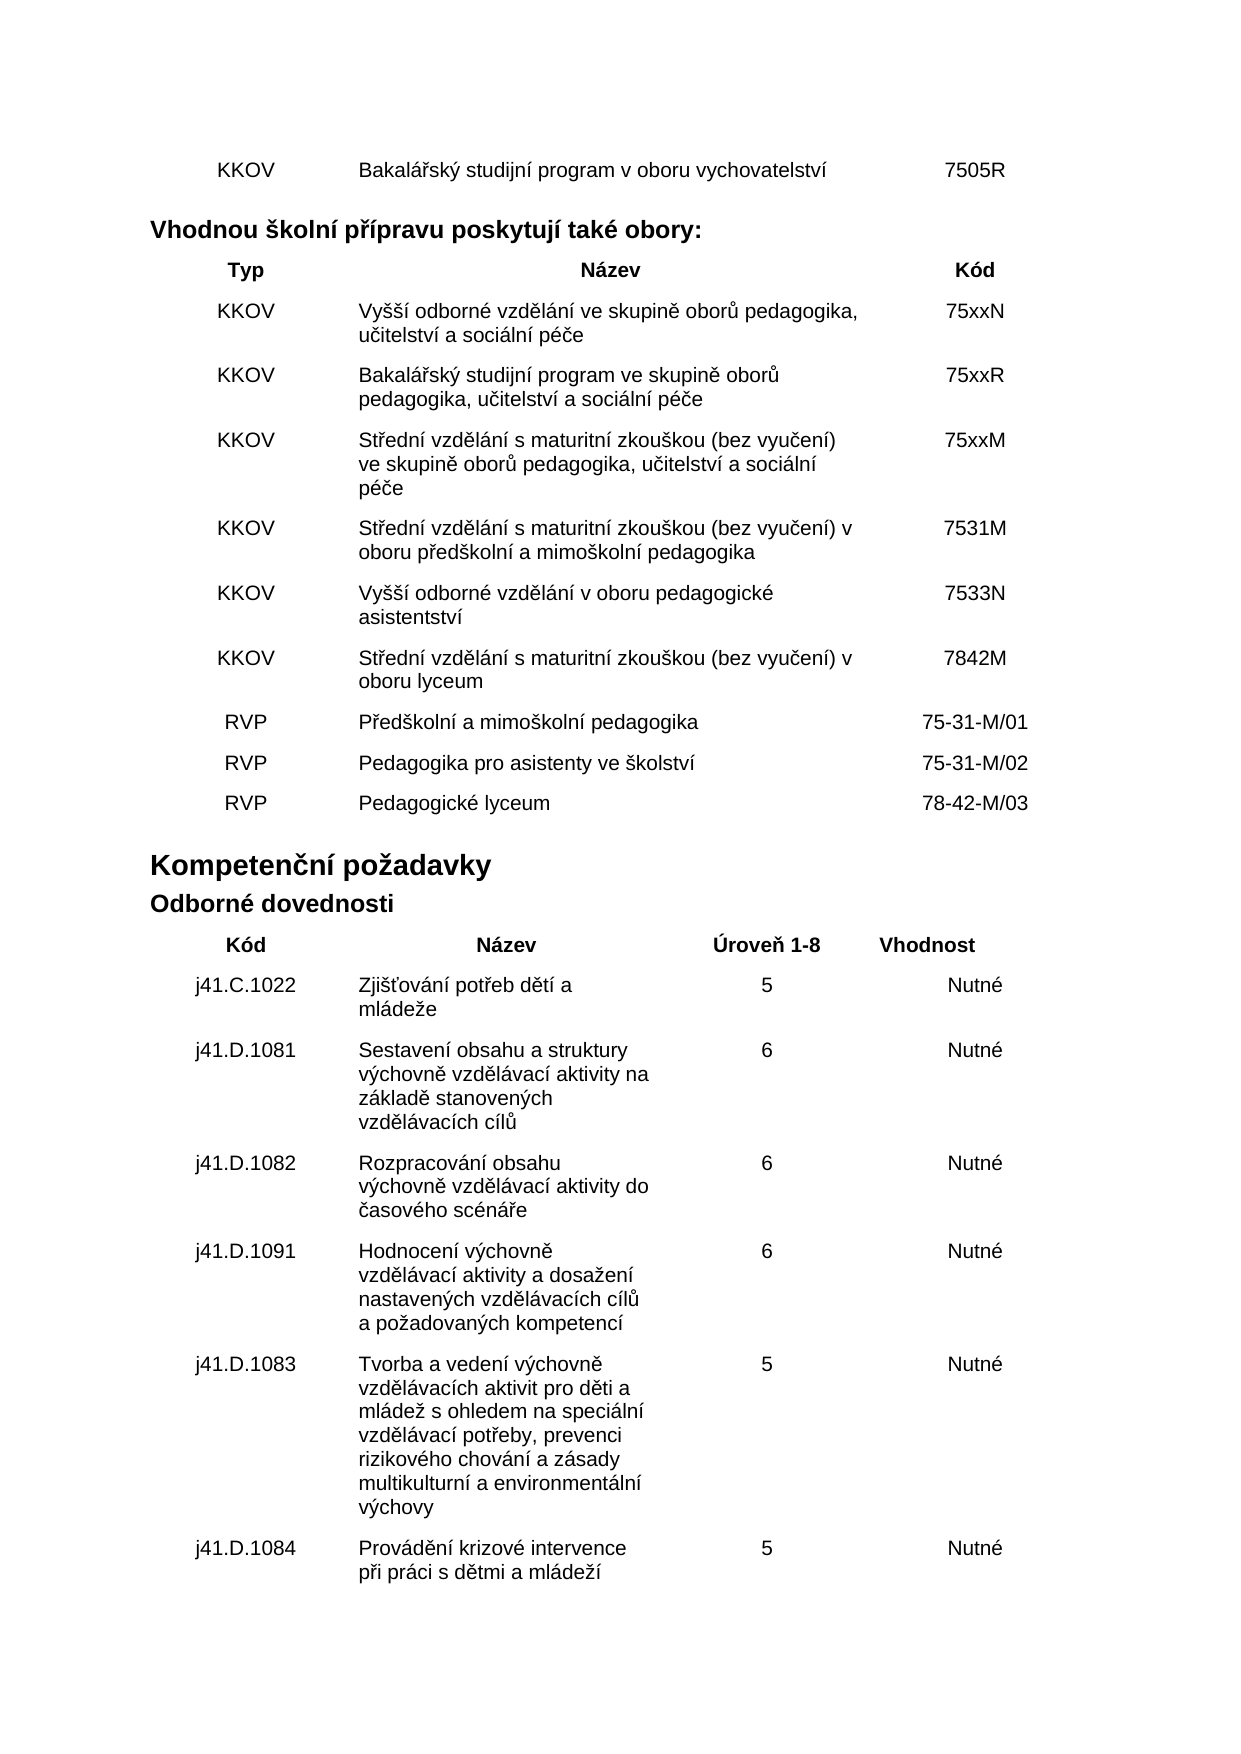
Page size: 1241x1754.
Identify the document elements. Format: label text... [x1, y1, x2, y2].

table_cell Pedagogické lyceum [350, 783, 871, 823]
table_cell Hodnocení výchovně vzdělávací aktivity a dosažení nastavených vzdělávacích cílů a požadovaných kompetencí [350, 1231, 662, 1343]
table_cell Střední vzdělání s maturitní zkouškou (bez vyučení) v oboru lyceum [350, 637, 871, 702]
table_cell 6 [663, 1030, 871, 1142]
table_cell 5 [663, 1343, 871, 1527]
table_cell KKOV [142, 150, 350, 191]
table_cell 75xxR [871, 355, 1079, 419]
table_header Úroveň 1-8 [663, 924, 871, 965]
table_cell KKOV [142, 355, 350, 419]
table_cell 6 [663, 1231, 871, 1343]
table_cell RVP [142, 702, 350, 742]
table_cell j41.D.1083 [142, 1343, 350, 1527]
table_cell 75xxN [871, 290, 1079, 355]
table_cell Střední vzdělání s maturitní zkouškou (bez vyučení) ve skupině oborů pedagogika, učitelství a sociální péče [350, 419, 871, 508]
table_cell 6 [663, 1142, 871, 1231]
table_cell KKOV [142, 573, 350, 637]
table_cell KKOV [142, 419, 350, 508]
table_cell Předškolní a mimoškolní pedagogika [350, 702, 871, 742]
table_cell Nutné [871, 1142, 1079, 1231]
table_cell 75-31-M/02 [871, 742, 1079, 783]
subtitle Vhodnou školní přípravu poskytují také obory: [150, 214, 1090, 243]
table_cell 7505R [871, 150, 1079, 191]
table_cell Sestavení obsahu a struktury výchovně vzdělávací aktivity na základě stanovených vzdělávacích cílů [350, 1030, 662, 1142]
table_cell j41.D.1082 [142, 1142, 350, 1231]
table_cell j41.D.1091 [142, 1231, 350, 1343]
subtitle Odborné dovednosti [150, 889, 1090, 918]
table_cell RVP [142, 783, 350, 823]
table_cell 7533N [871, 573, 1079, 637]
table_header Název [350, 250, 871, 290]
table_cell RVP [142, 742, 350, 783]
table_cell Zjišťování potřeb dětí a mládeže [350, 965, 662, 1029]
table_cell j41.D.1081 [142, 1030, 350, 1142]
table_cell Tvorba a vedení výchovně vzdělávacích aktivit pro děti a mládež s ohledem na speciální vzdělávací potřeby, prevenci rizikového chování a zásady multikulturní a environmentální výchovy [350, 1343, 662, 1527]
table_cell Vyšší odborné vzdělání v oboru pedagogické asistentství [350, 573, 871, 637]
table_header Název [350, 924, 662, 965]
table_cell 7842M [871, 637, 1079, 702]
table_cell Provádění krizové intervence při práci s dětmi a mládeží [350, 1528, 662, 1592]
table_cell Rozpracování obsahu výchovně vzdělávací aktivity do časového scénáře [350, 1142, 662, 1231]
table_cell 5 [663, 965, 871, 1029]
table_cell 75xxM [871, 419, 1079, 508]
table_cell 78-42-M/03 [871, 783, 1079, 823]
table_header Kód [871, 250, 1079, 290]
table_cell Bakalářský studijní program ve skupině oborů pedagogika, učitelství a sociální péče [350, 355, 871, 419]
table_header Kód [142, 924, 350, 965]
table_cell KKOV [142, 637, 350, 702]
table_cell Střední vzdělání s maturitní zkouškou (bez vyučení) v oboru předškolní a mimoškolní pedagogika [350, 508, 871, 572]
table_cell Nutné [871, 1030, 1079, 1142]
table_cell Nutné [871, 1231, 1079, 1343]
table_cell KKOV [142, 290, 350, 355]
table_cell 7531M [871, 508, 1079, 572]
table_cell j41.C.1022 [142, 965, 350, 1029]
table_cell Vyšší odborné vzdělání ve skupině oborů pedagogika, učitelství a sociální péče [350, 290, 871, 355]
table_cell 5 [663, 1528, 871, 1592]
table_cell Nutné [871, 1528, 1079, 1592]
table_cell Nutné [871, 1343, 1079, 1527]
subtitle Kompetenční požadavky [150, 847, 1090, 881]
table_cell Nutné [871, 965, 1079, 1029]
table_header Vhodnost [871, 924, 1079, 965]
table_cell Pedagogika pro asistenty ve školství [350, 742, 871, 783]
table_cell KKOV [142, 508, 350, 572]
table_cell Bakalářský studijní program v oboru vychovatelství [350, 150, 871, 191]
table_cell j41.D.1084 [142, 1528, 350, 1592]
table_cell 75-31-M/01 [871, 702, 1079, 742]
table_header Typ [142, 250, 350, 290]
